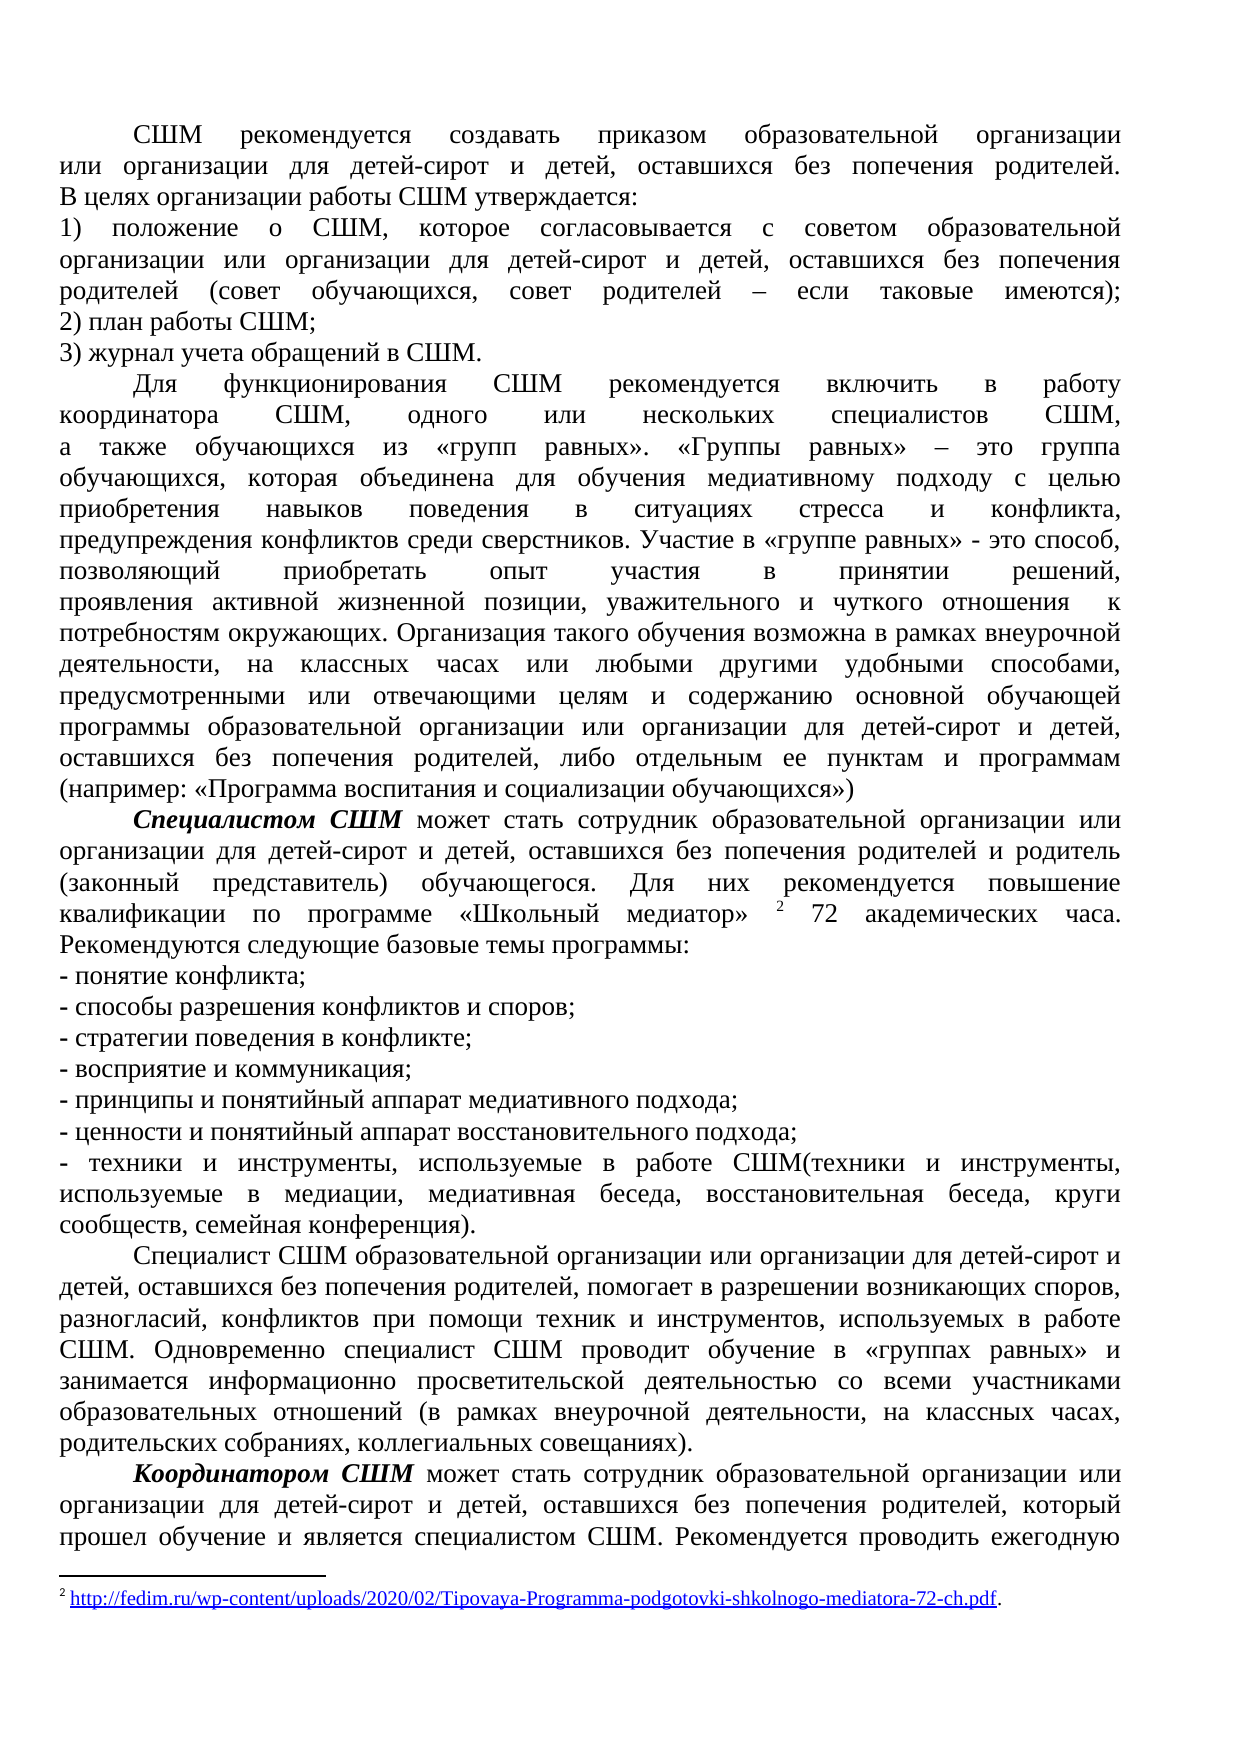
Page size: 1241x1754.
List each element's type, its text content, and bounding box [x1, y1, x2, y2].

text СШМ рекомендуется создавать приказом образовательной организации или организации для детей-сирот и детей, оставшихся без попечения родителей. В целях организации работы СШМ утверждается: [59, 118, 1122, 212]
text - ценности и понятийный аппарат восстановительного подхода; [59, 1115, 1122, 1146]
text Специалист СШМ образовательной организации или организации для детей-сирот и детей, оставшихся без попечения родителей, помогает в разрешении возникающих споров, разногласий, конфликтов при помощи техник и инструментов, используемых в работе СШМ. Одновременно специалист СШМ проводит обучение в «группах равных» и занимается информационно просветительской деятельностью со всеми участниками образовательных отношений (в рамках внеурочной деятельности, на классных часах, родительских собраниях, коллегиальных совещаниях). [59, 1239, 1122, 1457]
text Для функционирования СШМ рекомендуется включить в работу координатора СШМ, одного или нескольких специалистов СШМ, а также обучающихся из «групп равных». «Группы равных» – это группа обучающихся, которая объединена для обучения медиативному подходу с целью приобретения навыков поведения в ситуациях стресса и конфликта, предупреждения конфликтов среди сверстников. Участие в «группе равных» - это способ, позволяющий приобретать опыт участия в принятии решений, проявления активной жизненной позиции, уважительного и чуткого отношения к потребностям окружающих. Организация такого обучения возможна в рамках внеурочной деятельности, на классных часах или любыми другими удобными способами, предусмотренными или отвечающими целям и содержанию основной обучающей программы образовательной организации или организации для детей-сирот и детей, оставшихся без попечения родителей, либо отдельным ее пунктам и программам (например: «Программа воспитания и социализации обучающихся») [59, 367, 1122, 803]
text - стратегии поведения в конфликте; [59, 1021, 1122, 1052]
text 1) положение о СШМ, которое согласовывается с советом образовательной организации или организации для детей-сирот и детей, оставшихся без попечения родителей (совет обучающихся, совет родителей – если таковые имеются); 2) план работы СШМ; [59, 212, 1122, 336]
text 3) журнал учета обращений в СШМ. [59, 336, 1122, 367]
text - способы разрешения конфликтов и споров; [59, 990, 1122, 1021]
text - восприятие и коммуникация; [59, 1052, 1122, 1084]
text Специалистом СШМ может стать сотрудник образовательной организации или организации для детей-сирот и детей, оставшихся без попечения родителей и родитель (законный представитель) обучающегося. Для них рекомендуется повышение квалификации по программе «Школьный медиатор» 72 академических часа. Рекомендуются следующие базовые темы программы: [59, 803, 1122, 959]
text - принципы и понятийный аппарат медиативного подхода; [59, 1084, 1122, 1115]
text - техники и инструменты, используемые в работе СШМ(техники и инструменты, используемые в медиации, медиативная беседа, восстановительная беседа, круги сообществ, семейная конференция). [59, 1146, 1122, 1239]
text - понятие конфликта; [59, 959, 1122, 990]
